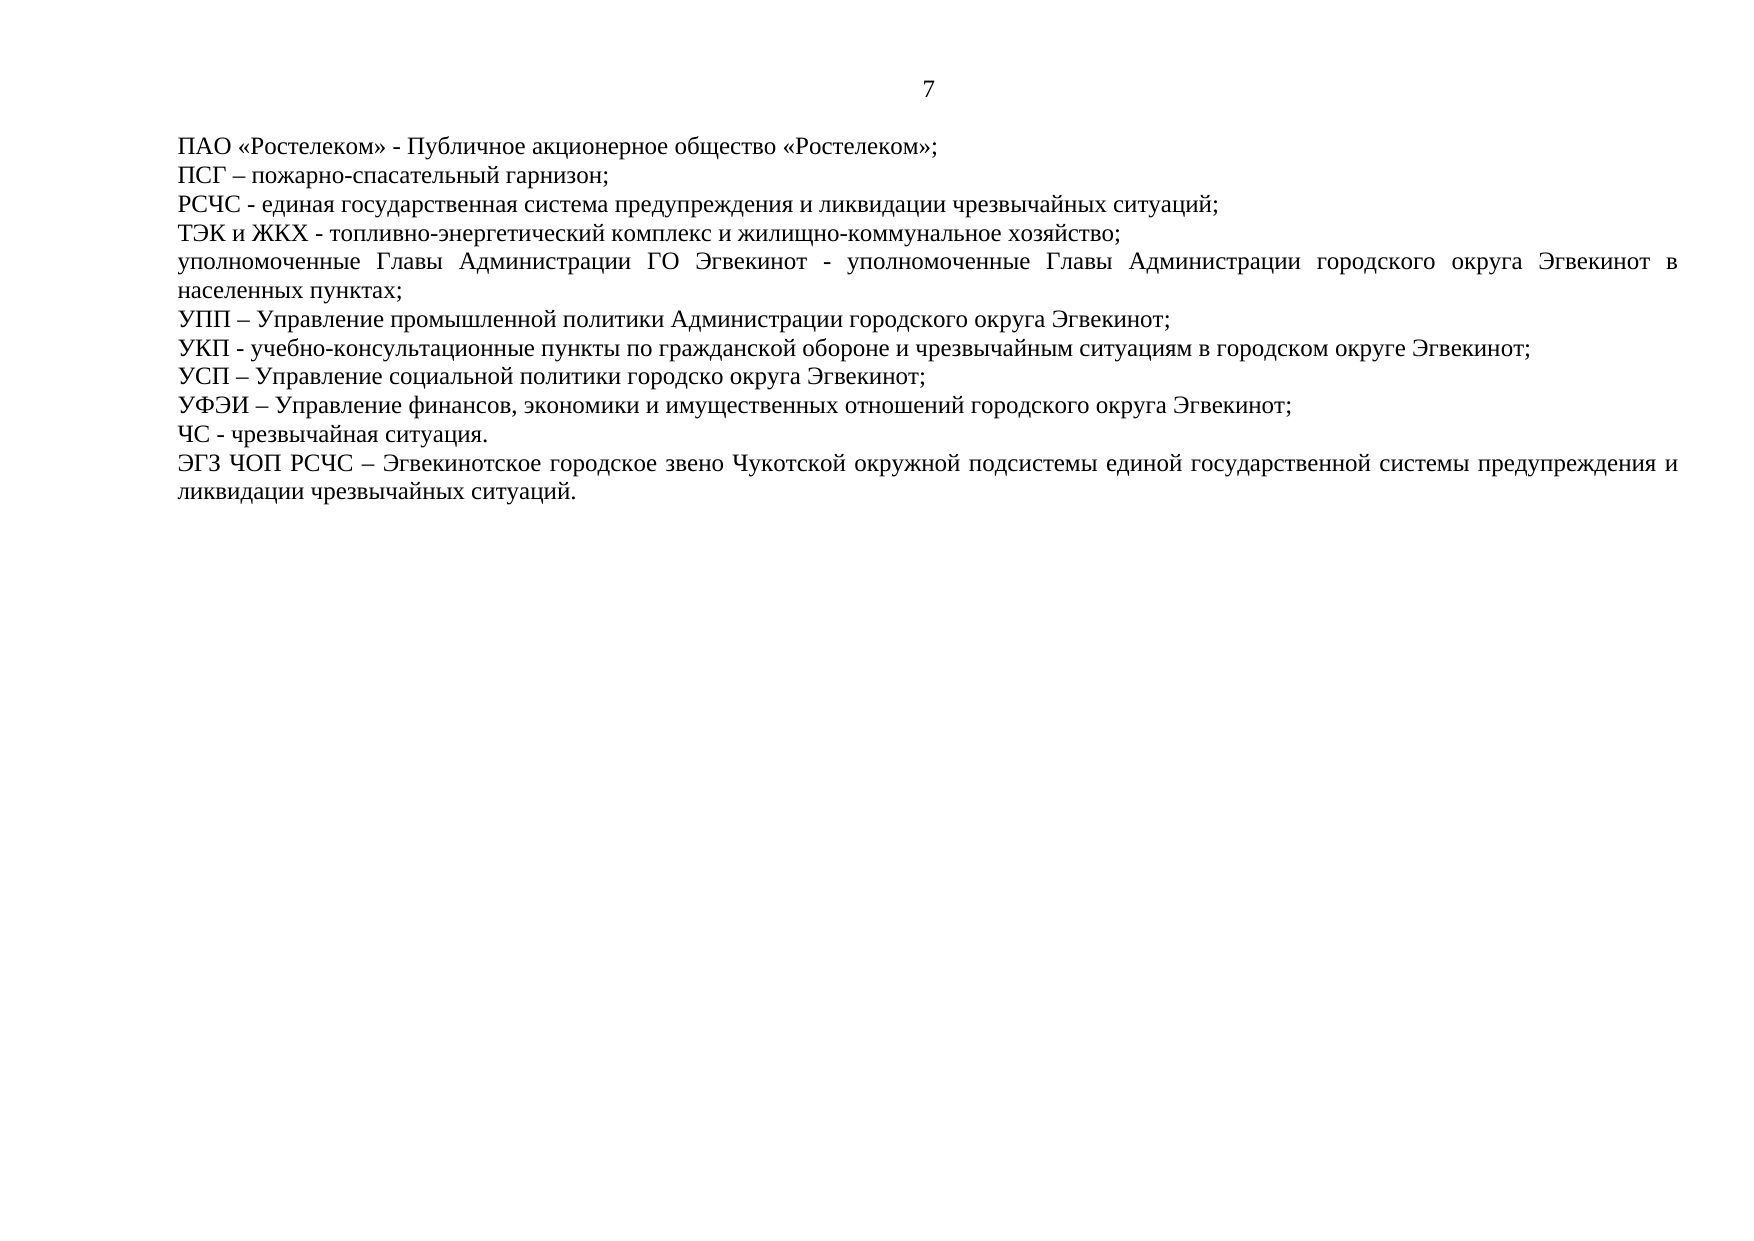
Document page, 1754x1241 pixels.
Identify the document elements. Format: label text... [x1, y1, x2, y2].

text ПСГ – пожарно-спасательный гарнизон; [177, 160, 1680, 189]
text РСЧС - единая государственная система предупреждения и ликвидации чрезвычайных ситуаций; [177, 189, 1680, 218]
text ПАО «Ростелеком» - Публичное акционерное общество «Ростелеком»; [177, 131, 1680, 160]
text ТЭК и ЖКХ - топливно-энергетический комплекс и жилищно-коммунальное хозяйство; [177, 218, 1680, 246]
text УФЭИ – Управление финансов, экономики и имущественных отношений городского округа Эгвекинот; [177, 390, 1680, 419]
text ЭГЗ ЧОП РСЧС – Эгвекинотское городское звено Чукотской окружной подсистемы единой государственной системы предупреждения и ликвидации чрезвычайных ситуаций. [177, 448, 1680, 505]
text УКП - учебно-консультационные пункты по гражданской обороне и чрезвычайным ситуациям в городском округе Эгвекинот; [177, 333, 1680, 361]
text уполномоченные Главы Администрации ГО Эгвекинот - уполномоченные Главы Администрации городского округа Эгвекинот в населенных пунктах; [177, 246, 1680, 304]
text УПП – Управление промышленной политики Администрации городского округа Эгвекинот; [177, 304, 1680, 333]
text ЧС - чрезвычайная ситуация. [177, 419, 1680, 448]
text УСП – Управление социальной политики городско округа Эгвекинот; [177, 361, 1680, 390]
